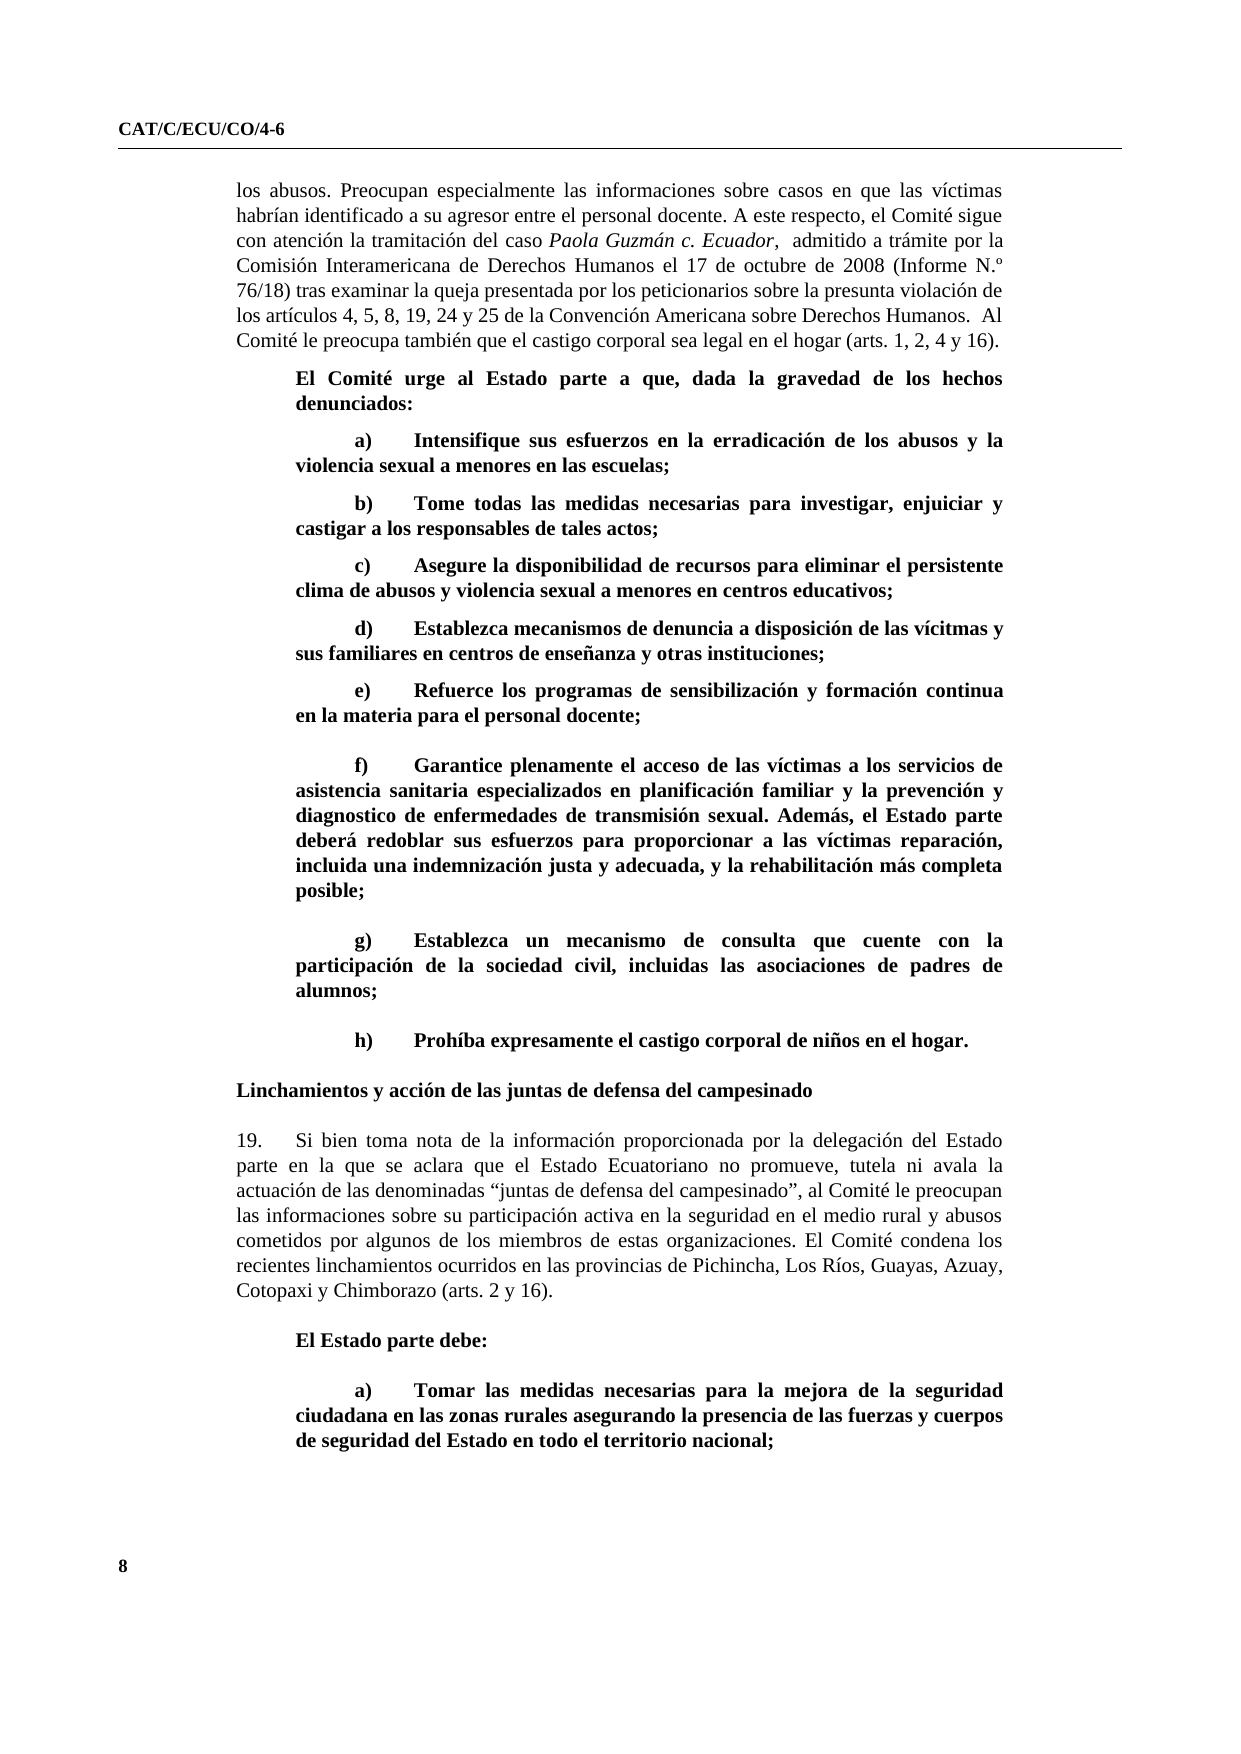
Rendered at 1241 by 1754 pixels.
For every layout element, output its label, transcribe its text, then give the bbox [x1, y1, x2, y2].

text b) Tome todas las medidas necesarias para investigar, enjuiciar y castigar a los responsables de tales actos; [295, 490, 1004, 540]
text d) Establezca mecanismos de denuncia a disposición de las vícitmas y sus familiares en centros de enseñanza y otras instituciones; [295, 615, 1004, 665]
text e) Refuerce los programas de sensibilización y formación continua en la materia para el personal docente; [295, 677, 1004, 727]
text El Comité urge al Estado parte a que, dada la gravedad de los hechos denunciados: [295, 365, 1004, 415]
text f) Garantice plenamente el acceso de las víctimas a los servicios de asistencia sanitaria especializados en planificación familiar y la prevención y diagnostico de enfermedades de transmisión sexual. Además, el Estado parte deberá redoblar sus esfuerzos para proporcionar a las víctimas reparación, incluida una indemnización justa y adecuada, y la rehabilitación más completa posible; [295, 752, 1004, 902]
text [236, 177, 1004, 352]
text 19. Si bien toma nota de la información proporcionada por la delegación del Estado parte en la que se aclara que el Estado Ecuatoriano no promueve, tutela ni avala la actuación de las denominadas “juntas de defensa del campesinado”, al Comité le preocupan las informaciones sobre su participación activa en la seguridad en el medio rural y abusos cometidos por algunos de los miembros de estas organizaciones. El Comité condena los recientes linchamientos ocurridos en las provincias de Pichincha, Los Ríos, Guayas, Azuay, Cotopaxi y Chimborazo (arts. 2 y 16). [236, 1127, 1004, 1302]
text h) Prohíba expresamente el castigo corporal de niños en el hogar. [295, 1027, 1004, 1052]
text g) Establezca un mecanismo de consulta que cuente con la participación de la sociedad civil, incluidas las asociaciones de padres de alumnos; [295, 927, 1004, 1002]
text c) Asegure la disponibilidad de recursos para eliminar el persistente clima de abusos y violencia sexual a menores en centros educativos; [295, 552, 1004, 602]
text a) Intensifique sus esfuerzos en la erradicación de los abusos y la violencia sexual a menores en las escuelas; [295, 427, 1004, 477]
text a) Tomar las medidas necesarias para la mejora de la seguridad ciudadana en las zonas rurales asegurando la presencia de las fuerzas y cuerpos de seguridad del Estado en todo el territorio nacional; [295, 1377, 1004, 1452]
text El Estado parte debe: [295, 1327, 1004, 1352]
text Linchamientos y acción de las juntas de defensa del campesinado [118, 1077, 1004, 1102]
